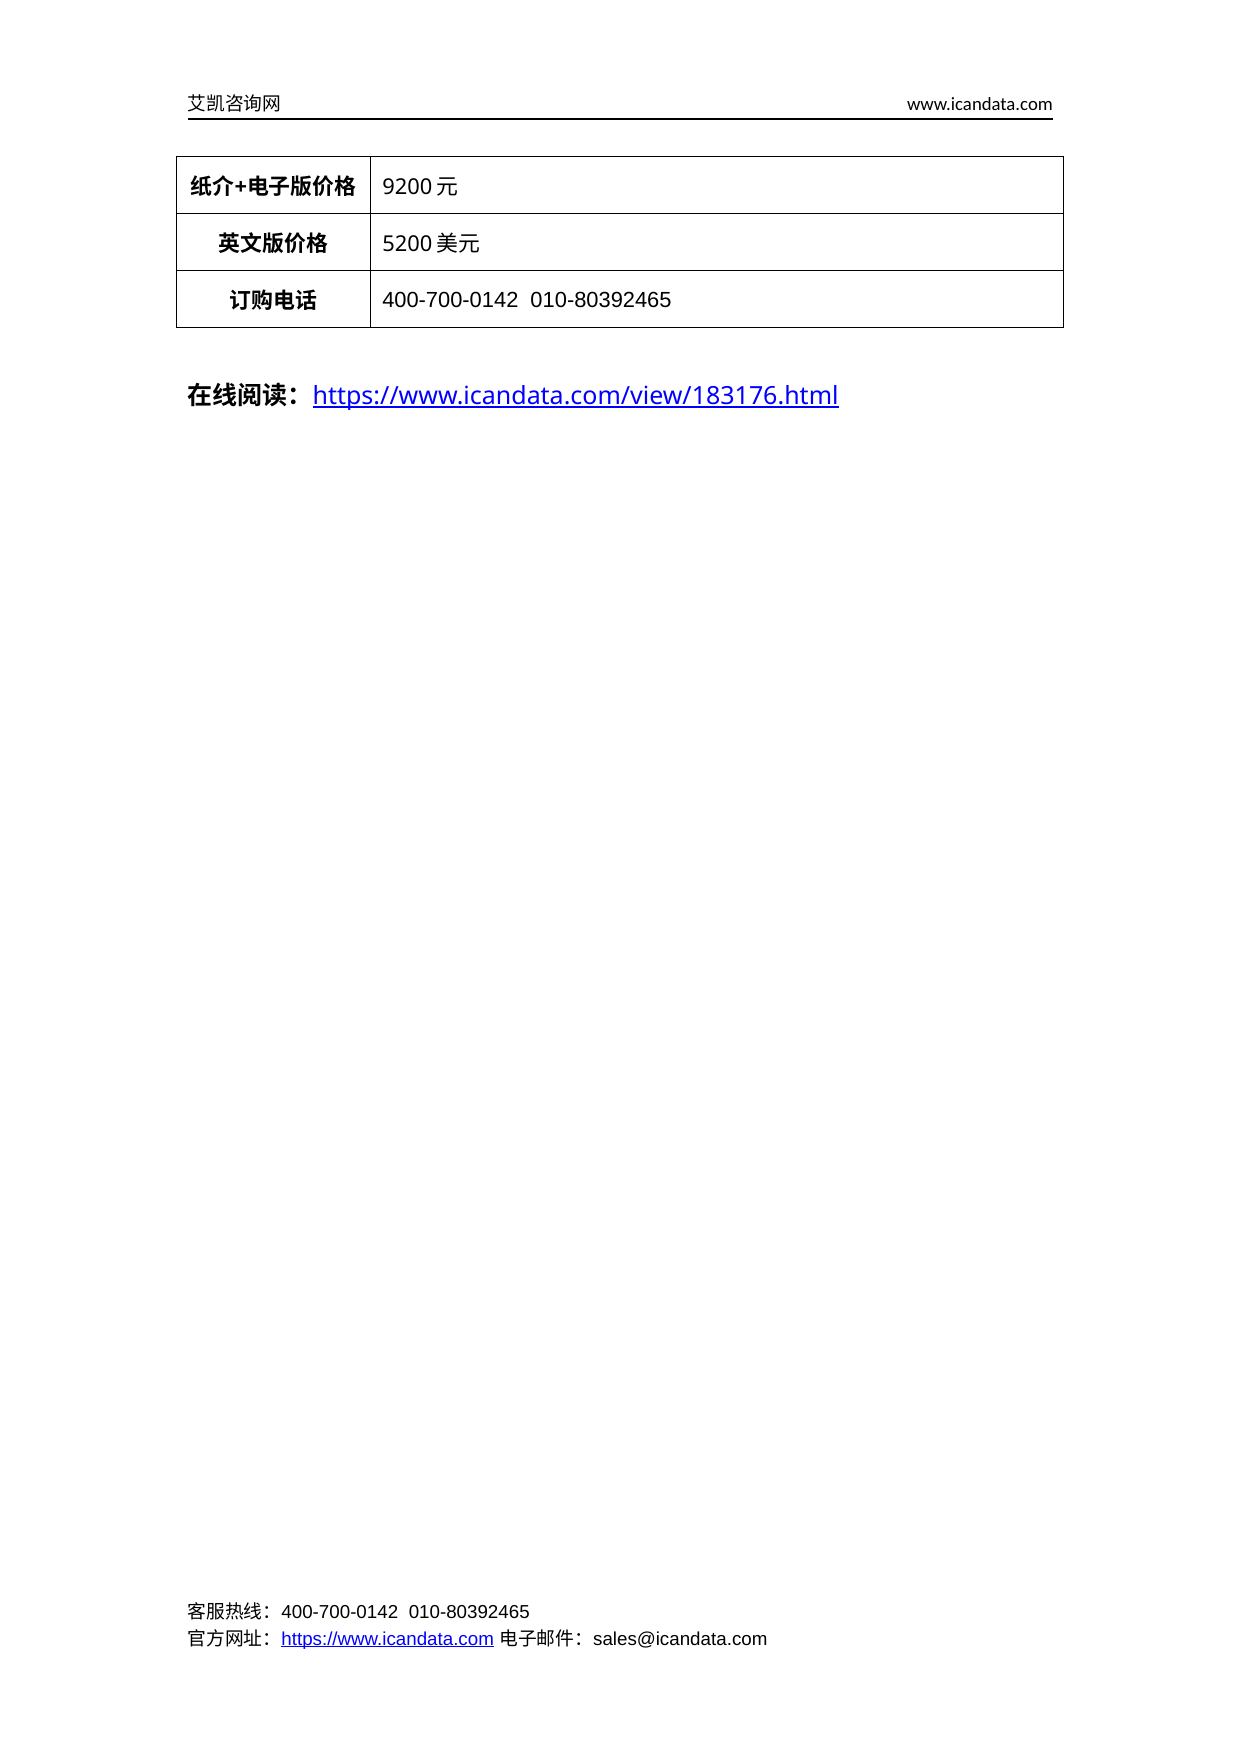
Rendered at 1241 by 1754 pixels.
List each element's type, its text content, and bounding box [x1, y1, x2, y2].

text 在线阅读：https://www.icandata.com/view/183176.html [187, 361, 1053, 426]
table_cell 订购电话 [177, 271, 370, 327]
table_cell 400-700-0142 010-80392465 [371, 271, 1063, 327]
table_cell 5200美元 [371, 214, 1063, 270]
table_cell 9200元 [371, 157, 1063, 213]
table_cell 纸介+电子版价格 [177, 157, 370, 213]
table_cell 英文版价格 [177, 214, 370, 270]
